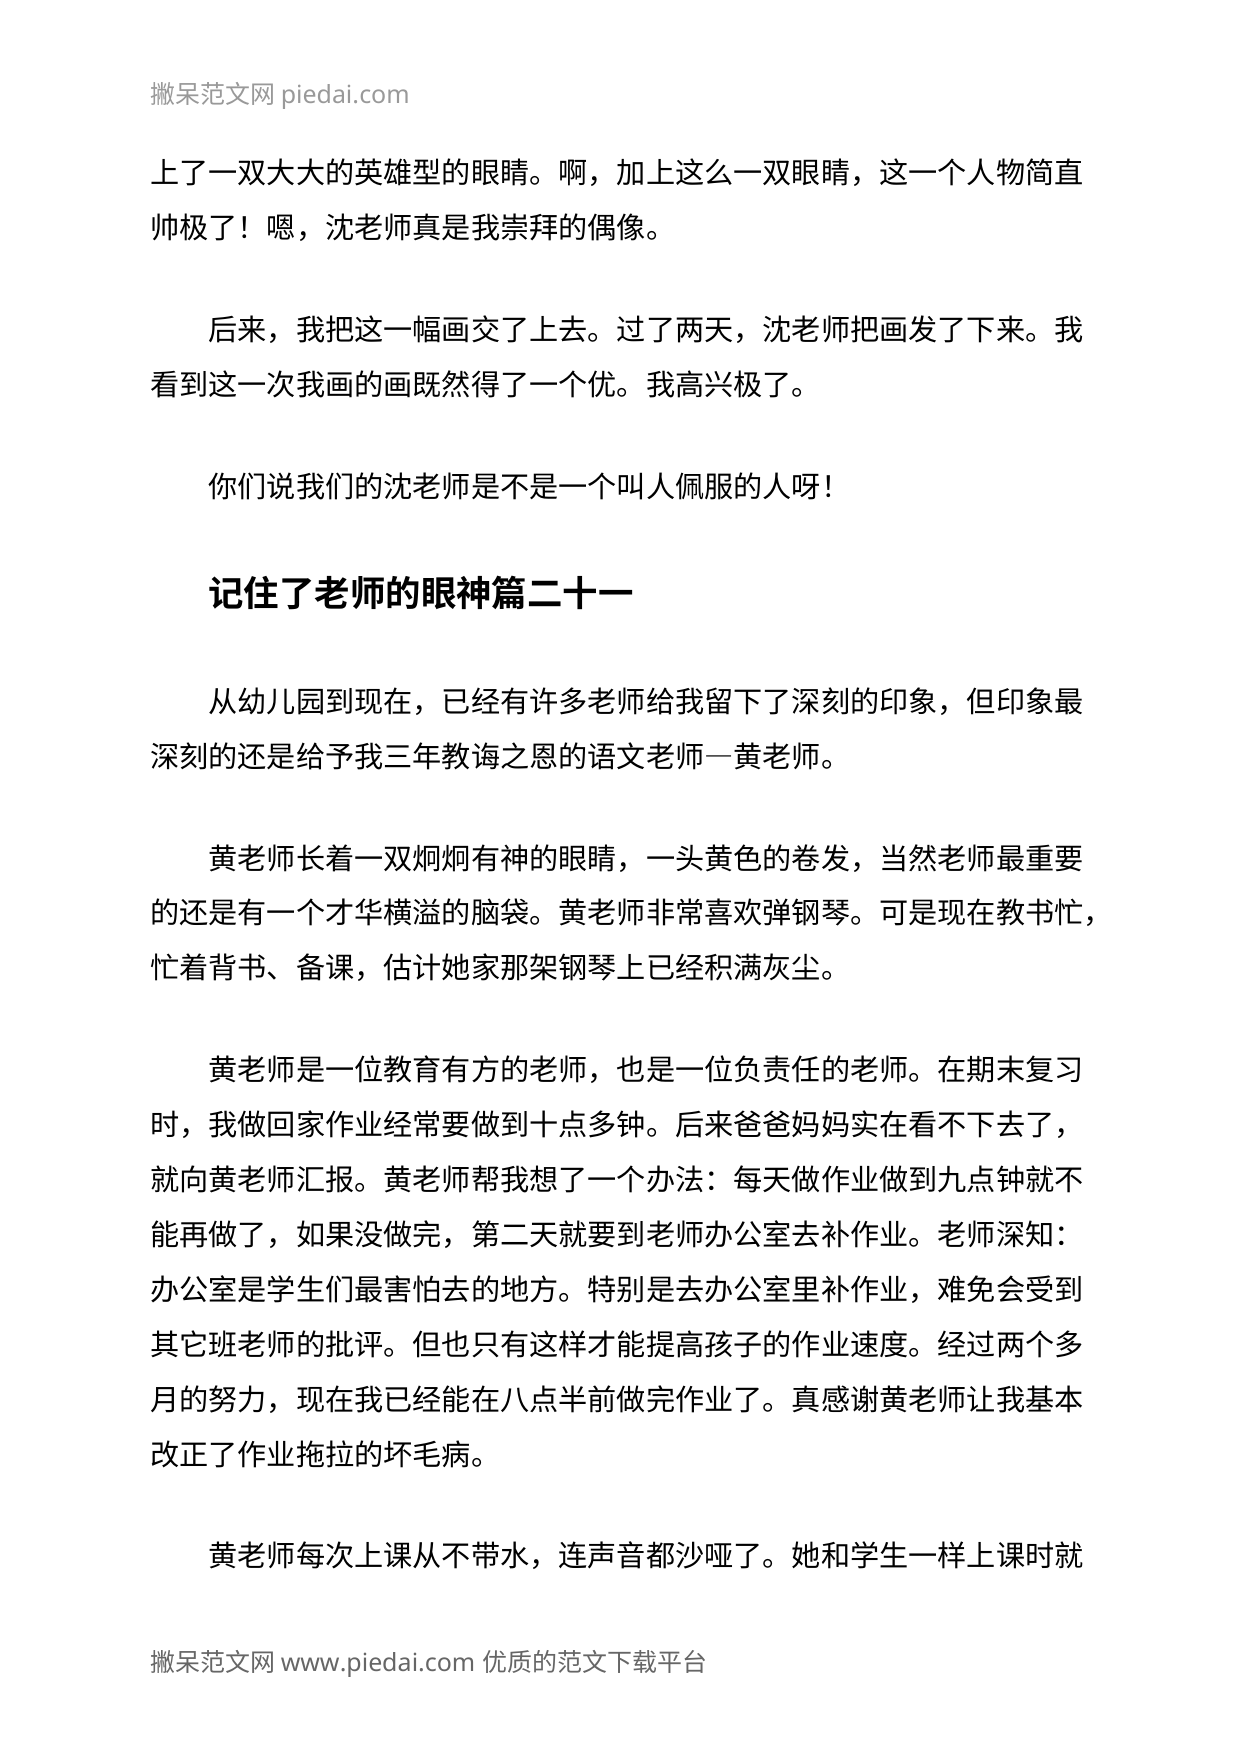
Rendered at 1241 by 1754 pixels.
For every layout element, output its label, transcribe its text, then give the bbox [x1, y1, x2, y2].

text 记住了老师的眼神篇二十一 [150, 565, 1090, 616]
text 后来，我把这一幅画交了上去。过了两天，沈老师把画发了下来。我看到这一次我画的画既然得了一个优。我高兴极了。 [150, 307, 1090, 404]
text 黄老师长着一双炯炯有神的眼睛，一头黄色的卷发，当然老师最重要的还是有一个才华横溢的脑袋。黄老师非常喜欢弹钢琴。可是现在教书忙，忙着背书、备课，估计她家那架钢琴上已经积满灰尘。 [150, 835, 1090, 987]
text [150, 150, 1090, 247]
text 从幼儿园到现在，已经有许多老师给我留下了深刻的印象，但印象最深刻的还是给予我三年教诲之恩的语文老师—黄老师。 [150, 678, 1090, 776]
text 黄老师是一位教育有方的老师，也是一位负责任的老师。在期末复习时，我做回家作业经常要做到十点多钟。后来爸爸妈妈实在看不下去了，就向黄老师汇报。黄老师帮我想了一个办法：每天做作业做到九点钟就不能再做了，如果没做完，第二天就要到老师办公室去补作业。老师深知：办公室是学生们最害怕去的地方。特别是去办公室里补作业，难免会受到其它班老师的批评。但也只有这样才能提高孩子的作业速度。经过两个多月的努力，现在我已经能在八点半前做完作业了。真感谢黄老师让我基本改正了作业拖拉的坏毛病。 [150, 1047, 1090, 1473]
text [150, 1533, 1090, 1575]
text 你们说我们的沈老师是不是一个叫人佩服的人呀！ [150, 463, 1090, 506]
